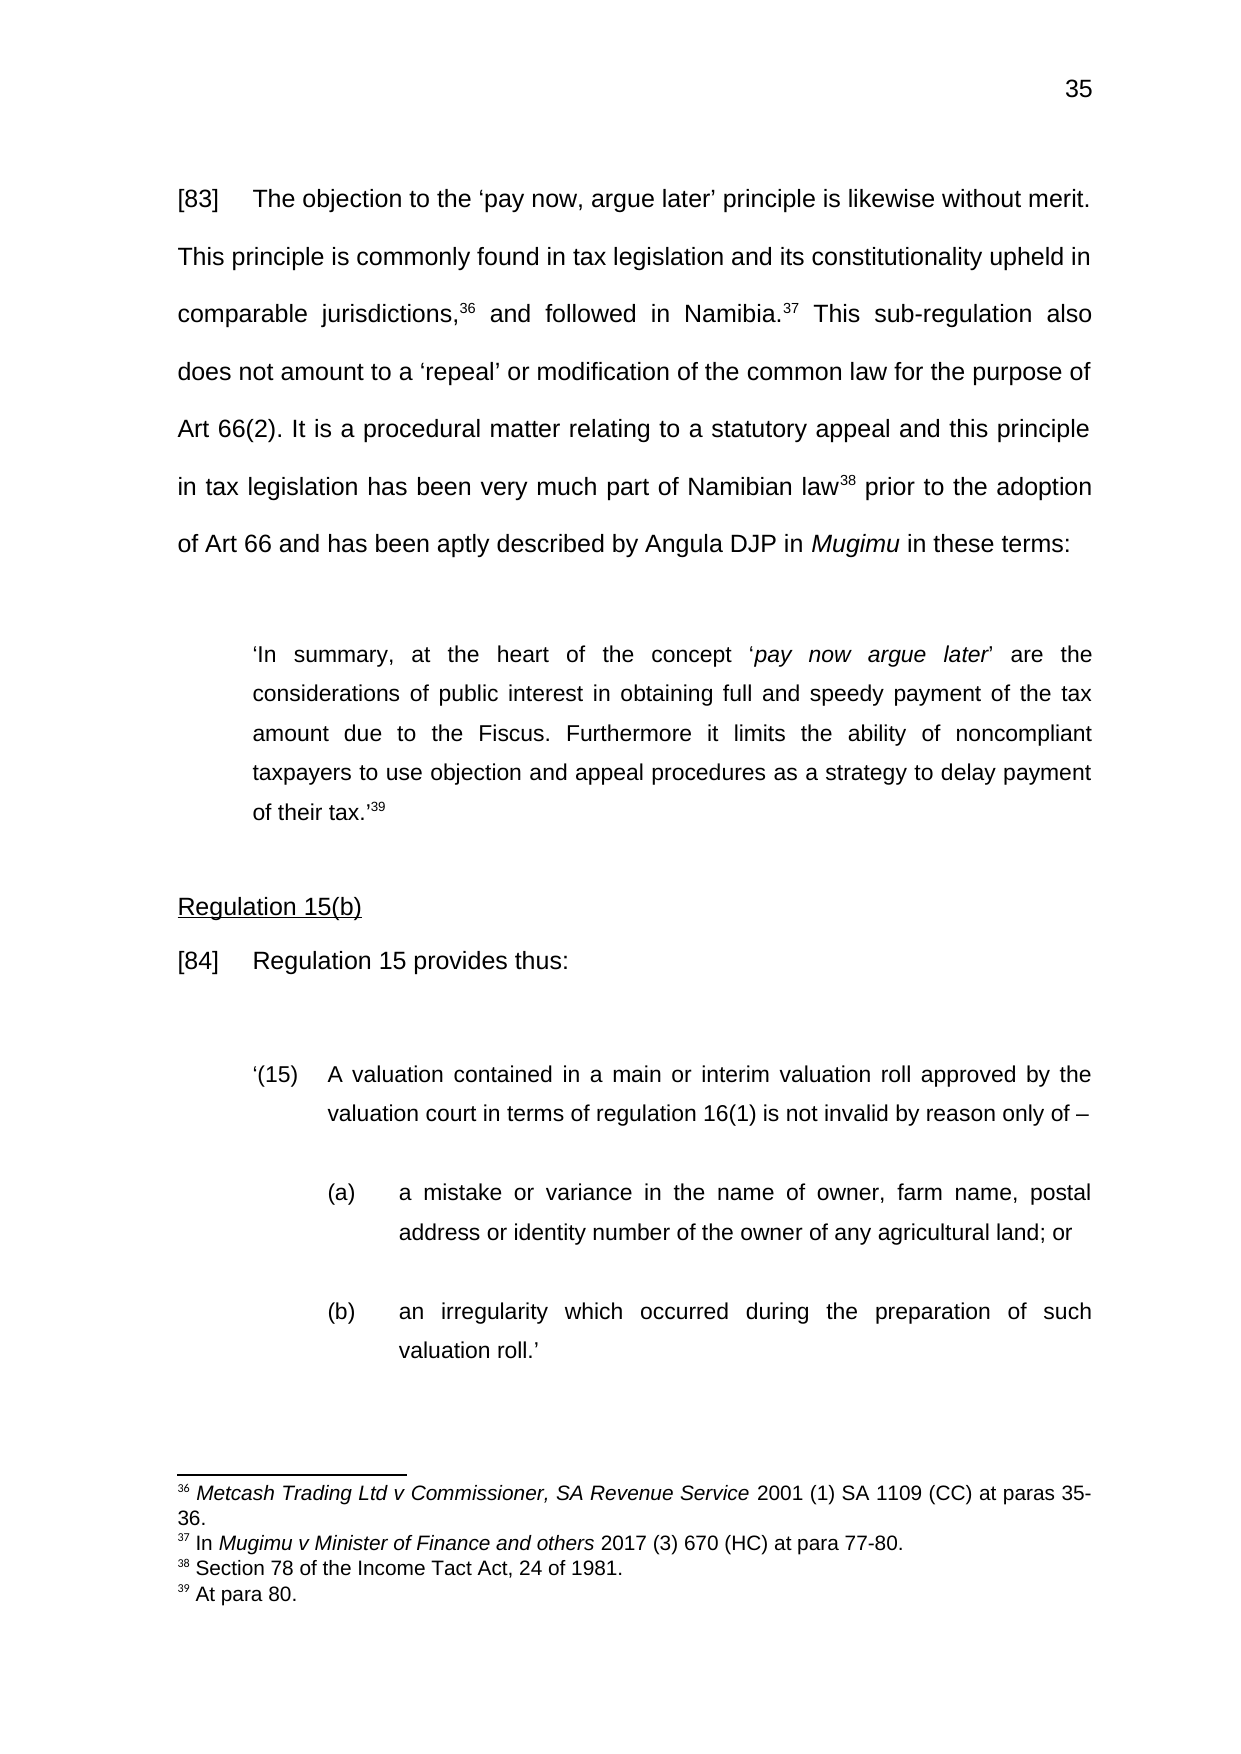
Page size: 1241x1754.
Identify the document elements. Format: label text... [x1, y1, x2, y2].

text ‘(15) A valuation contained in a main or interim valuation roll approved by the valuation court in terms of regulation 16(1) is not invalid by reason only of – [252, 1061, 1092, 1127]
list an irregularity which occurred during the preparation of such valuation roll.’ [327, 1298, 1092, 1364]
text ‘In summary, at the heart of the concept ‘pay now argue later’ are the considerations of public interest in obtaining full and speedy payment of the tax amount due to the Fiscus. Furthermore it limits the ability of noncompliant taxpayers to use objection and appeal procedures as a strategy to delay payment of their tax.’ [252, 641, 1092, 825]
text Regulation 15(b) [177, 892, 1092, 921]
list The objection to the ‘pay now, argue later’ principle is likewise without merit. This principle is commonly found in tax legislation and its constitutionality upheld in comparable jurisdictions, and followed in Namibia. This sub-regulation also does not amount to a ‘repeal’ or modification of the common law for the purpose of Art 66(2). It is a procedural matter relating to a statutory appeal and this principle in tax legislation has been very much part of Namibian law prior to the adoption of Art 66 and has been aptly described by Angula DJP in Mugimu in these terms: [177, 184, 1092, 558]
list a mistake or variance in the name of owner, farm name, postal address or identity number of the owner of any agricultural land; or [327, 1179, 1092, 1245]
list Regulation 15 provides thus: [177, 946, 1092, 975]
